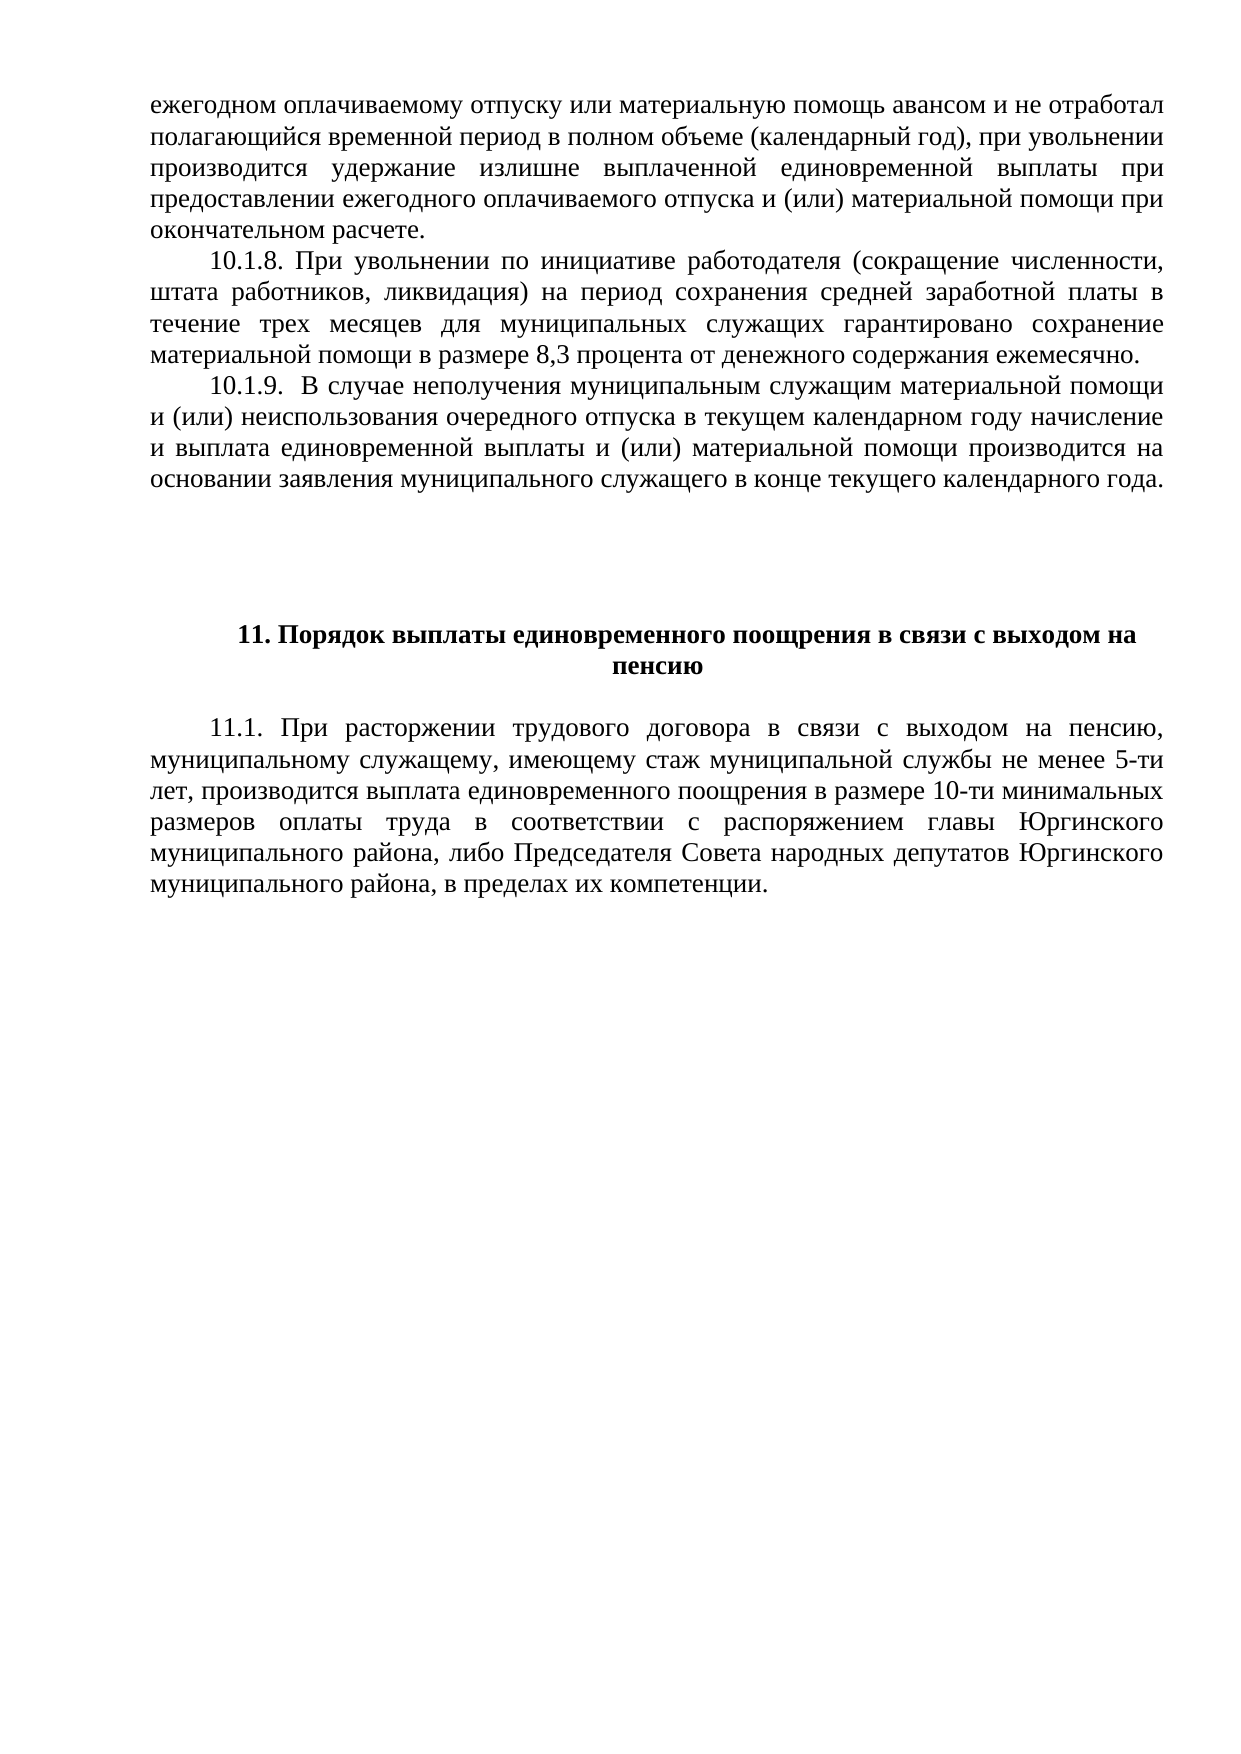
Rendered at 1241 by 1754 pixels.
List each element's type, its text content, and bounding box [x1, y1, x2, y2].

text 10.1.9. В случае неполучения муниципальным служащим материальной помощи и (или) неиспользования очередного отпуска в текущем календарном году начисление и выплата единовременной выплаты и (или) материальной помощи производится на основании заявления муниципального служащего в конце текущего календарного года. [150, 369, 1165, 493]
text 10.1.8. При увольнении по инициативе работодателя (сокращение численности, штата работников, ликвидация) на период сохранения средней заработной платы в течение трех месяцев для муниципальных служащих гарантировано сохранение материальной помощи в размере 8,3 процента от денежного содержания ежемесячно. [150, 244, 1165, 369]
text 11.1. При расторжении трудового договора в связи с выходом на пенсию, муниципальному служащему, имеющему стаж муниципальной службы не менее 5-ти лет, производится выплата единовременного поощрения в размере 10-ти минимальных размеров оплаты труда в соответствии с распоряжением главы Юргинского муниципального района, либо Председателя Совета народных депутатов Юргинского муниципального района, в пределах их компетенции. [150, 712, 1165, 898]
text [150, 89, 1165, 244]
text 11. Порядок выплаты единовременного поощрения в связи с выходом на пенсию [150, 618, 1165, 680]
